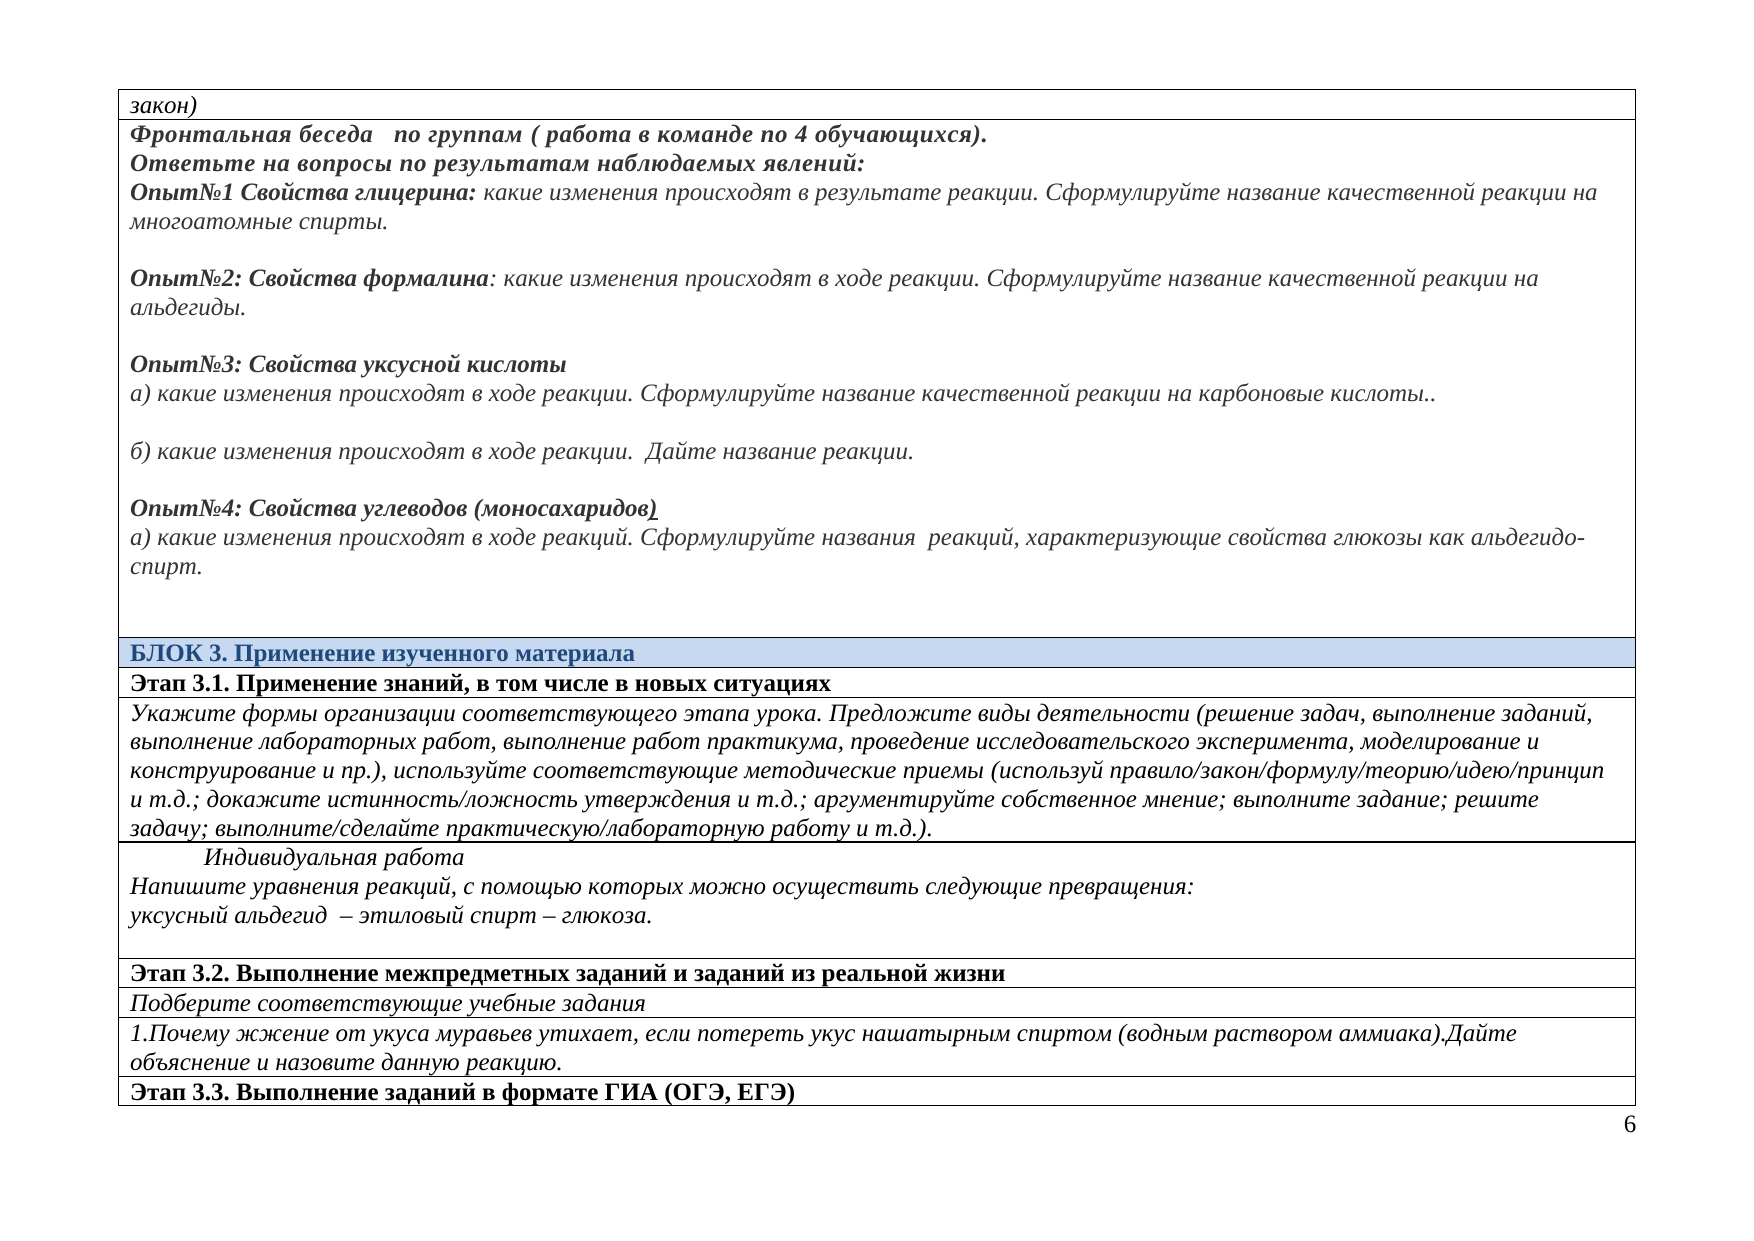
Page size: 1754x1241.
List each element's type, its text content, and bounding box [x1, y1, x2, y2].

table_cell Этап 3.1. Применение знаний, в том числе в новых ситуациях [119, 668, 1635, 697]
table_cell БЛОК 3. Применение изученного материала [119, 638, 1635, 667]
table_cell Подберите соответствующие учебные задания [119, 988, 1635, 1017]
table_cell Укажите формы организации соответствующего этапа урока. Предложите виды деятельности (решение задач, выполнение заданий, выполнение лабораторных работ, выполнение работ практикума, проведение исследовательского эксперимента, моделирование и конструирование и пр.), используйте соответствующие методические приемы (используй правило/закон/формулу/теорию/идею/принцип и т.д.; докажите истинность/ложность утверждения и т.д.; аргументируйте собственное мнение; выполните задание; решите задачу; выполните/сделайте практическую/лабораторную работу и т.д.). [119, 698, 1635, 841]
table_cell Фронтальная беседа по группам ( работа в команде по 4 обучающихся). Ответьте на вопросы по результатам наблюдаемых явлений: Опыт№1 Свойства глицерина: какие изменения происходят в результате реакции. Сформулируйте название качественной реакции на многоатомные спирты. Опыт№2: Свойства формалина: какие изменения происходят в ходе реакции. Сформулируйте название качественной реакции на альдегиды. Опыт№3: Свойства уксусной кислоты а) какие изменения происходят в ходе реакции. Сформулируйте название качественной реакции на карбоновые кислоты.. б) какие изменения происходят в ходе реакции. Дайте название реакции. Опыт№4: Свойства углеводов (моносахаридов) а) какие изменения происходят в ходе реакций. Сформулируйте названия реакций, характеризующие свойства глюкозы как альдегидо-спирт. [119, 120, 1635, 637]
table_cell 1.Почему жжение от укуса муравьев утихает, если потереть укус нашатырным спиртом (водным раствором аммиака).Дайте объяснение и назовите данную реакцию. [119, 1018, 1635, 1076]
table_cell Этап 3.2. Выполнение межпредметных заданий и заданий из реальной жизни [119, 959, 1635, 987]
table_cell Этап 3.3. Выполнение заданий в формате ГИА (ОГЭ, ЕГЭ) [119, 1077, 1635, 1105]
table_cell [119, 90, 1635, 118]
table_cell Индивидуальная работа Напишите уравнения реакций, с помощью которых можно осуществить следующие превращения: уксусный альдегид – этиловый спирт – глюкоза. [119, 843, 1635, 957]
